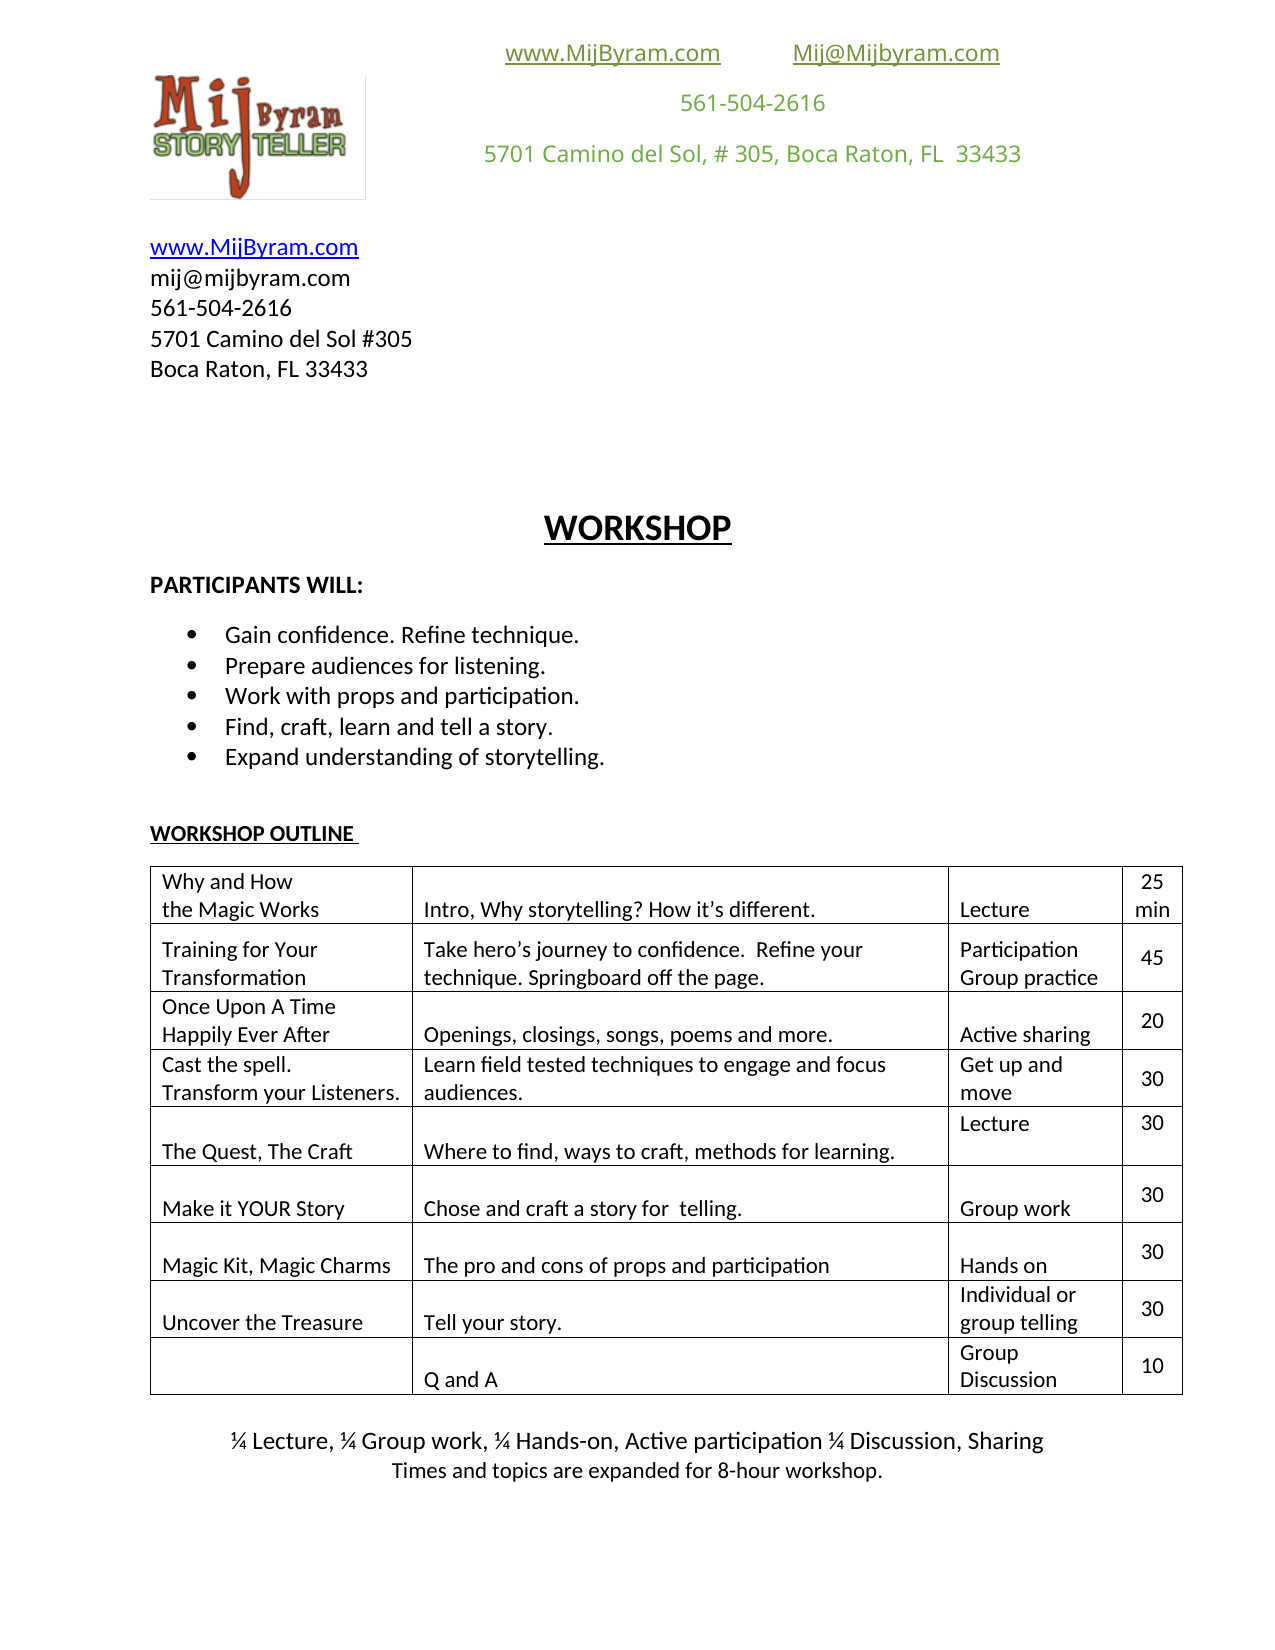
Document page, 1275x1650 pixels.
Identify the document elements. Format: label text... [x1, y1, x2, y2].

table_cell 10 [1123, 1338, 1182, 1394]
table_cell Uncover the Treasure [151, 1281, 412, 1337]
text ¼ Lecture, ¼ Group work, ¼ Hands-on, Active participation ¼ Discussion, Sharing [150, 1425, 1125, 1456]
list Expand understanding of storytelling. [187, 741, 1125, 772]
table_cell Where to find, ways to craft, methods for learning. [413, 1107, 948, 1165]
table_header 25 min [1123, 867, 1182, 923]
table_cell [151, 1338, 412, 1394]
text mij@mijbyram.com [150, 262, 1125, 292]
picture [150, 75, 367, 201]
list Gain confidence. Refine technique. [187, 619, 1125, 650]
table_cell Group work [949, 1166, 1122, 1222]
table_cell Participation Group practice [949, 924, 1122, 991]
table_cell Once Upon A Time Happily Ever After [151, 992, 412, 1048]
table_cell Active sharing [949, 992, 1122, 1048]
table_cell 45 [1123, 924, 1182, 991]
table_cell 30 [1123, 1281, 1182, 1337]
table_cell Training for Your Transformation [151, 924, 412, 991]
list Find, craft, learn and tell a story. [187, 711, 1125, 741]
table_header Intro, Why storytelling? How it’s different. [413, 867, 948, 923]
table_cell Magic Kit, Magic Charms [151, 1223, 412, 1279]
text PARTICIPANTS WILL: [150, 570, 1125, 600]
table_cell Individual or group telling [949, 1281, 1122, 1337]
text Times and topics are expanded for 8-hour workshop. [150, 1456, 1125, 1484]
table_cell Lecture [949, 1107, 1122, 1165]
table_cell Get up and move [949, 1050, 1122, 1106]
text Boca Raton, FL 33433 [150, 353, 1125, 384]
table_cell 30 [1123, 1166, 1182, 1222]
table_cell Take hero’s journey to confidence. Refine your technique. Springboard off the page. [413, 924, 948, 991]
table_cell Make it YOUR Story [151, 1166, 412, 1222]
text 5701 Camino del Sol #305 [150, 323, 1125, 353]
table_cell Q and A [413, 1338, 948, 1394]
table_cell The pro and cons of props and participation [413, 1223, 948, 1279]
table_cell Hands on [949, 1223, 1122, 1279]
list Prepare audiences for listening. [187, 650, 1125, 680]
table_header Why and How the Magic Works [151, 867, 412, 923]
table_cell The Quest, The Craft [151, 1107, 412, 1165]
table_cell 20 [1123, 992, 1182, 1048]
table_cell 30 [1123, 1107, 1182, 1165]
list Work with props and participation. [187, 680, 1125, 711]
table_header Lecture [949, 867, 1122, 923]
text WORKSHOP [150, 503, 1125, 549]
table_cell 30 [1123, 1050, 1182, 1106]
table_cell Chose and craft a story for telling. [413, 1166, 948, 1222]
table_cell Learn field tested techniques to engage and focus audiences. [413, 1050, 948, 1106]
table_cell Cast the spell. Transform your Listeners. [151, 1050, 412, 1106]
table_cell Group Discussion [949, 1338, 1122, 1394]
table_cell 30 [1123, 1223, 1182, 1279]
text WORKSHOP OUTLINE [150, 819, 1125, 847]
table_cell Tell your story. [413, 1281, 948, 1337]
text www.MijByram.com [150, 231, 1125, 262]
table_cell Openings, closings, songs, poems and more. [413, 992, 948, 1048]
text 561-504-2616 [150, 292, 1125, 323]
